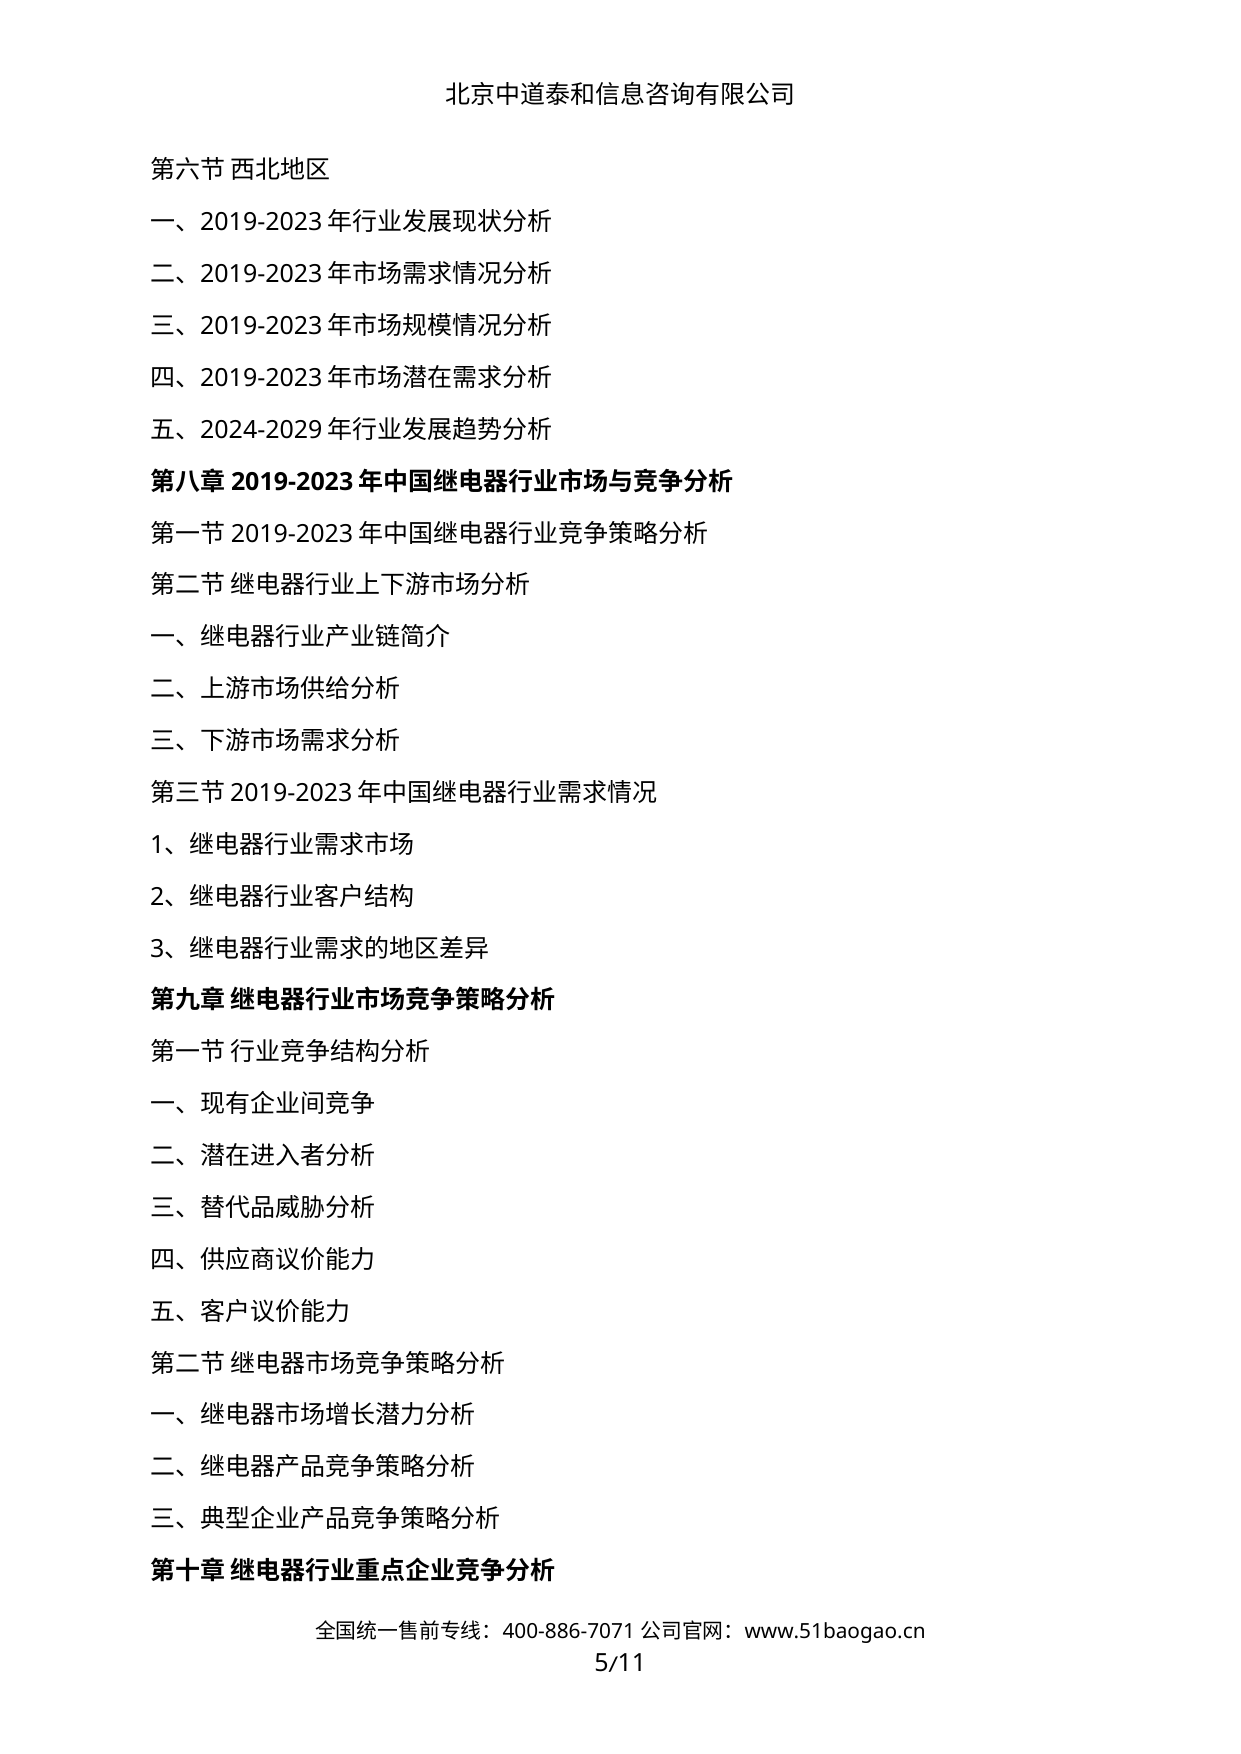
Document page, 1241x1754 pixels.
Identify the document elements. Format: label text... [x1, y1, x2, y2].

text 二、潜在进入者分析 [150, 1136, 1090, 1172]
text 3、继电器行业需求的地区差异 [150, 928, 1090, 964]
text 第十章 继电器行业重点企业竞争分析 [150, 1551, 1090, 1587]
text 二、上游市场供给分析 [150, 669, 1090, 705]
text 一、现有企业间竞争 [150, 1084, 1090, 1120]
text 四、供应商议价能力 [150, 1239, 1090, 1276]
text 三、下游市场需求分析 [150, 721, 1090, 757]
text 第九章 继电器行业市场竞争策略分析 [150, 980, 1090, 1016]
text 五、客户议价能力 [150, 1291, 1090, 1327]
text 第三节2019-2023年中国继电器行业需求情况 [150, 772, 1090, 809]
text 三、替代品威胁分析 [150, 1187, 1090, 1224]
text 第一节 行业竞争结构分析 [150, 1032, 1090, 1068]
text 第八章 2019-2023年中国继电器行业市场与竞争分析 [150, 461, 1090, 497]
text 一、继电器行业产业链简介 [150, 617, 1090, 653]
text 第一节 2019-2023年中国继电器行业竞争策略分析 [150, 513, 1090, 549]
text 四、2019-2023年市场潜在需求分析 [150, 357, 1090, 394]
text 第二节 继电器市场竞争策略分析 [150, 1343, 1090, 1379]
text 二、继电器产品竞争策略分析 [150, 1447, 1090, 1483]
text 2、继电器行业客户结构 [150, 876, 1090, 912]
text 第二节 继电器行业上下游市场分析 [150, 565, 1090, 601]
text 1、继电器行业需求市场 [150, 824, 1090, 861]
text 一、2019-2023年行业发展现状分析 [150, 202, 1090, 238]
text 五、2024-2029年行业发展趋势分析 [150, 409, 1090, 446]
text 一、继电器市场增长潜力分析 [150, 1395, 1090, 1431]
text 三、典型企业产品竞争策略分析 [150, 1499, 1090, 1535]
text 第六节 西北地区 [150, 150, 1090, 186]
text 二、2019-2023年市场需求情况分析 [150, 254, 1090, 290]
text 三、2019-2023年市场规模情况分析 [150, 306, 1090, 342]
